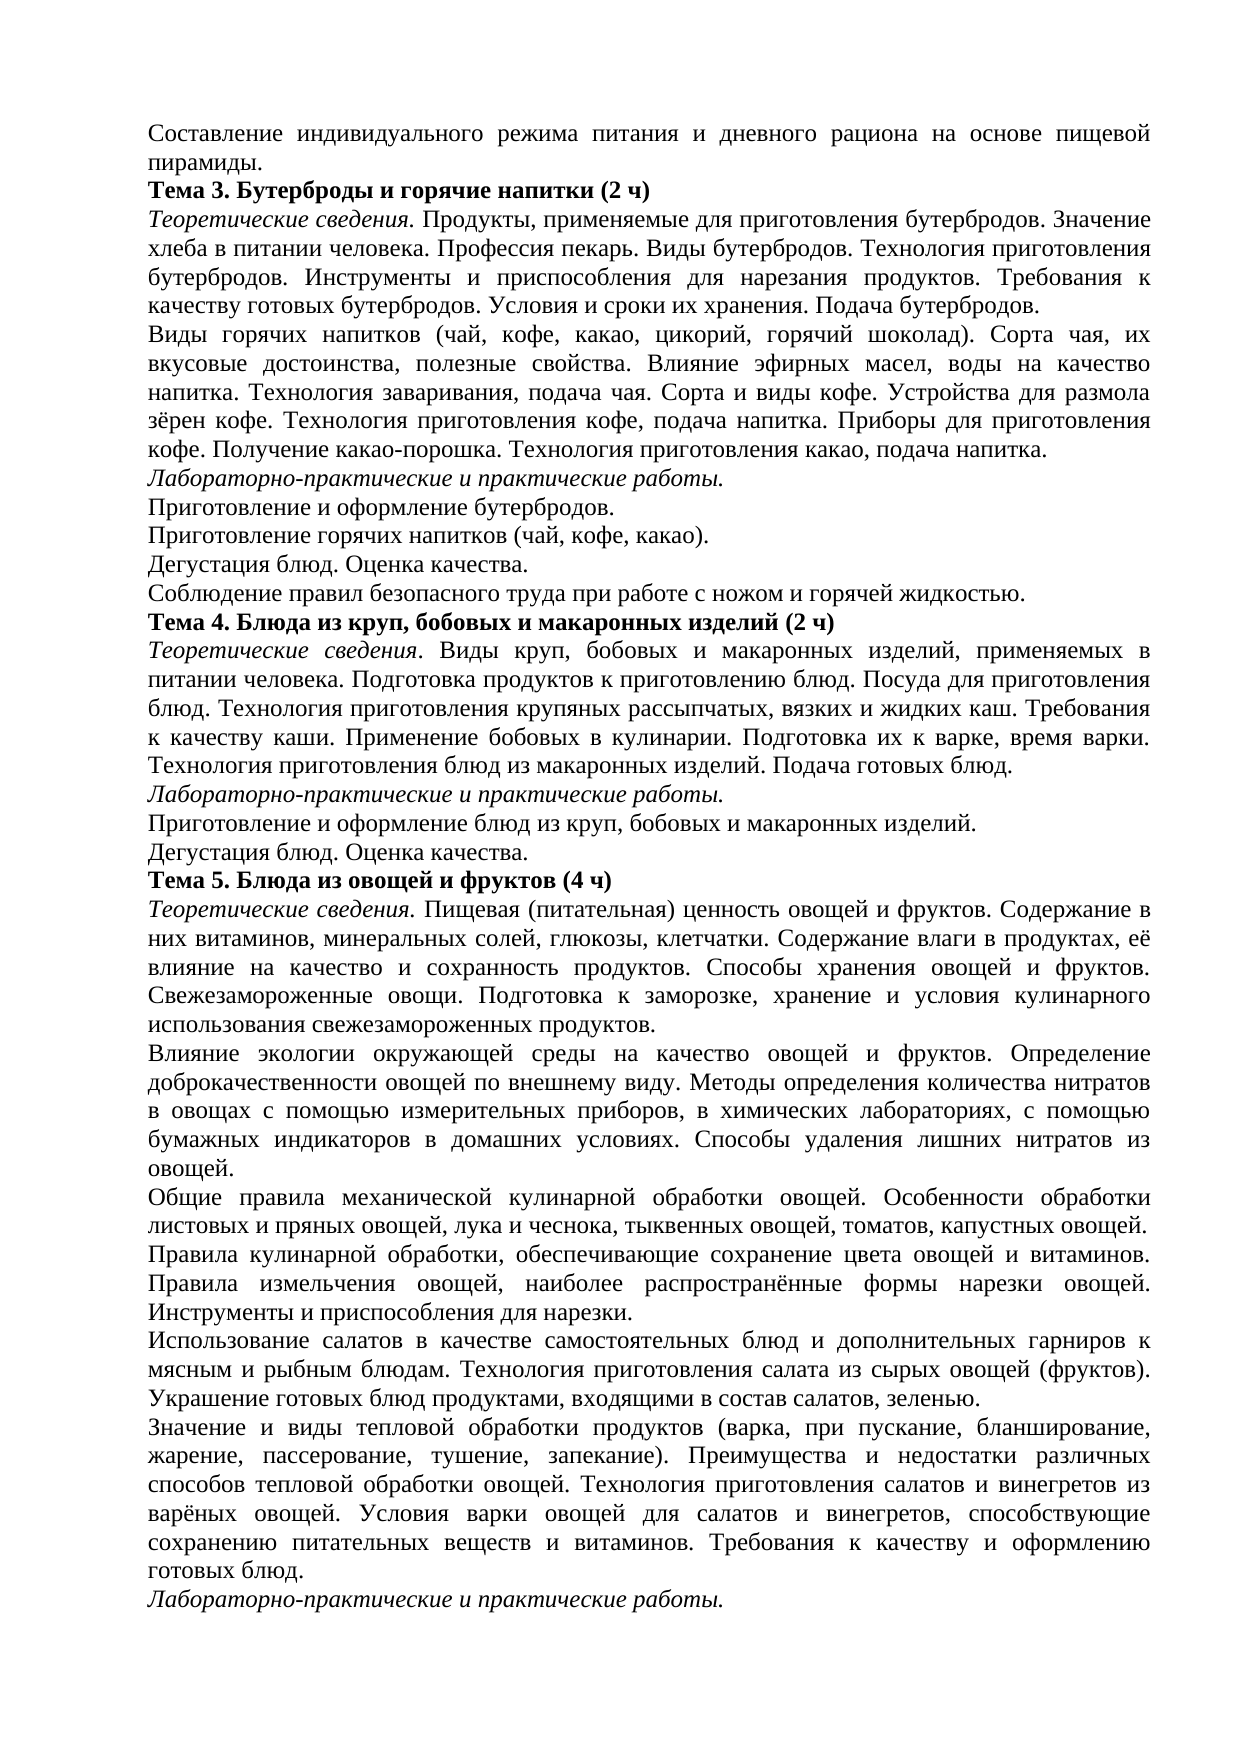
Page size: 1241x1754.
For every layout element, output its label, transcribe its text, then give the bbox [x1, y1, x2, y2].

text Приготовление горячих напитков (чай, кофе, какао). [148, 521, 1152, 549]
text Виды горячих напитков (чай, кофе, какао, цикорий, горячий шоколад). Сорта чая, их вкусовые достоинства, полезные свойства. Влияние эфирных масел, воды на качество напитка. Технология заваривания, подача чая. Сорта и виды кофе. Устройства для размола зёрен кофе. Технология приготовления кофе, подача напитка. Приборы для приготовления кофе. Получение какао-порошка. Технология приготовления какао, подача напитка. [148, 319, 1152, 463]
text Правила кулинарной обработки, обеспечивающие сохранение цвета овощей и витаминов. Правила измельчения овощей, наиболее распространённые формы нарезки овощей. Инструменты и приспособления для нарезки. [148, 1239, 1152, 1326]
text Тема 4. Блюда из круп, бобовых и макаронных изделий (2 ч) [148, 607, 1152, 636]
text Составление индивидуального режима питания и дневного рациона на основе пищевой пирамиды. [148, 118, 1152, 176]
text Общие правила механической кулинарной обработки овощей. Особенности обработки листовых и пряных овощей, лука и чеснока, тыквенных овощей, томатов, капустных овощей. [148, 1182, 1152, 1239]
text Тема 5. Блюда из овощей и фруктов (4 ч) [148, 866, 1152, 894]
text Приготовление и оформление блюд из круп, бобовых и макаронных изделий. [148, 808, 1152, 837]
text Лабораторно-практические и практические работы. [148, 779, 1152, 808]
text Дегустация блюд. Оценка качества. [148, 549, 1152, 578]
text Соблюдение правил безопасного труда при работе с ножом и горячей жидкостью. [148, 578, 1152, 607]
text Дегустация блюд. Оценка качества. [148, 837, 1152, 866]
text Теоретические сведения. Виды круп, бобовых и макаронных изделий, применяемых в питании человека. Подготовка продуктов к приготовлению блюд. Посуда для приготовления блюд. Технология приготовления крупяных рассыпчатых, вязких и жидких каш. Требования к качеству каши. Применение бобовых в кулинарии. Подготовка их к варке, время варки. Технология приготовления блюд из макаронных изделий. Подача готовых блюд. [148, 636, 1152, 779]
text Использование салатов в качестве самостоятельных блюд и дополнительных гарниров к мясным и рыбным блюдам. Технология приготовления салата из сырых овощей (фруктов). Украшение готовых блюд продуктами, входящими в состав салатов, зеленью. [148, 1326, 1152, 1412]
text Лабораторно-практические и практические работы. [148, 463, 1152, 492]
text Теоретические сведения. Пищевая (питательная) ценность овощей и фруктов. Содержание в них витаминов, минеральных солей, глюкозы, клетчатки. Содержание влаги в продуктах, её влияние на качество и сохранность продуктов. Способы хранения овощей и фруктов. Свежезамороженные овощи. Подготовка к заморозке, хранение и условия кулинарного использования свежезамороженных продуктов. [148, 894, 1152, 1038]
text Влияние экологии окружающей среды на качество овощей и фруктов. Определение доброкачественности овощей по внешнему виду. Методы определения количества нитратов в овощах с помощью измерительных приборов, в химических лабораториях, с помощью бумажных индикаторов в домашних условиях. Способы удаления лишних нитратов из овощей. [148, 1038, 1152, 1182]
text Тема 3. Бутерброды и горячие напитки (2 ч) [148, 176, 1152, 204]
text Значение и виды тепловой обработки продуктов (варка, при пускание, бланширование, жарение, пассерование, тушение, запекание). Преимущества и недостатки различных способов тепловой обработки овощей. Технология приготовления салатов и винегретов из варёных овощей. Условия варки овощей для салатов и винегретов, способствующие сохранению питательных веществ и витаминов. Требования к качеству и оформлению готовых блюд. [148, 1412, 1152, 1584]
text Лабораторно-практические и практические работы. [148, 1584, 1152, 1613]
text Теоретические сведения. Продукты, применяемые для приготовления бутербродов. Значение хлеба в питании человека. Профессия пекарь. Виды бутербродов. Технология приготовления бутербродов. Инструменты и приспособления для нарезания продуктов. Требования к качеству готовых бутербродов. Условия и сроки их хранения. Подача бутербродов. [148, 204, 1152, 319]
text Приготовление и оформление бутербродов. [148, 492, 1152, 521]
